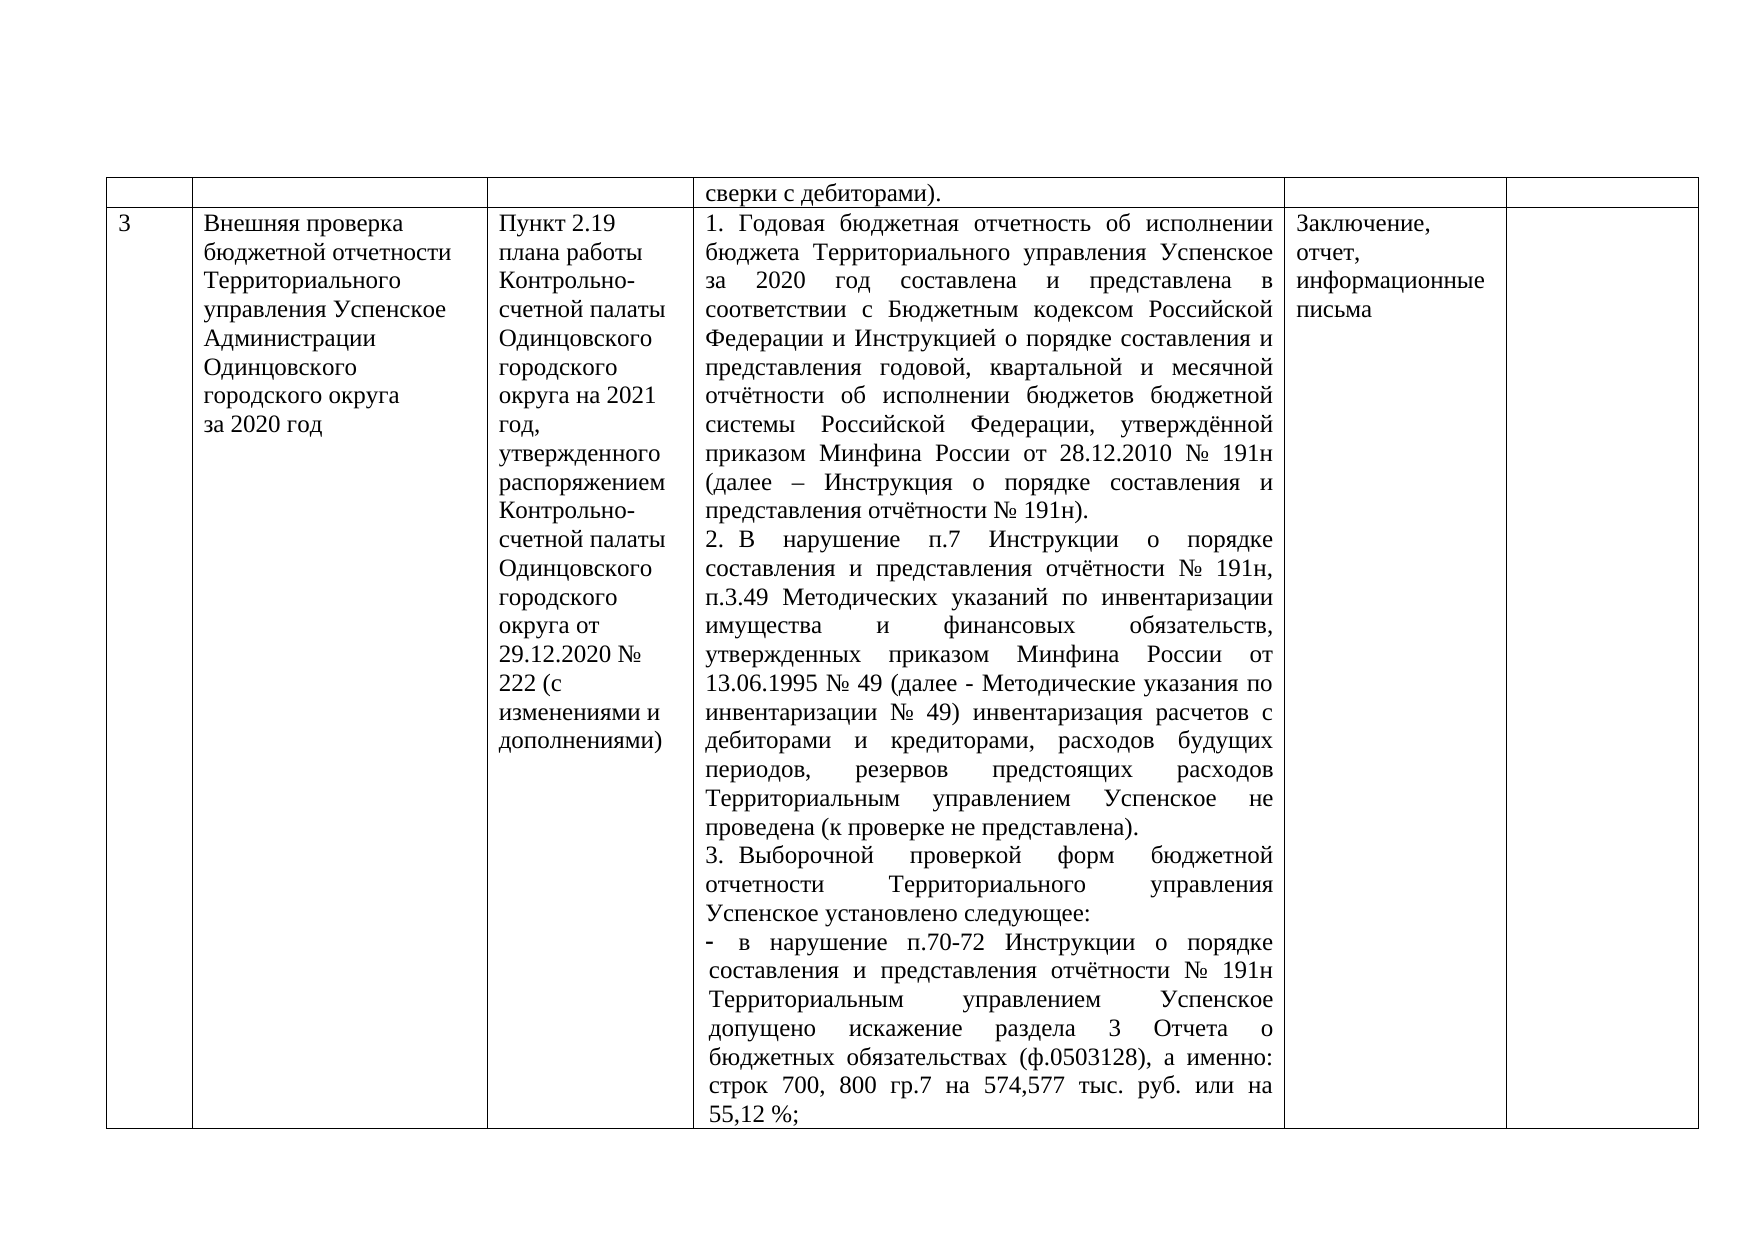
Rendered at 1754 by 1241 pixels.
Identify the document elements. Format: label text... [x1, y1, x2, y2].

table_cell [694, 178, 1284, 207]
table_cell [488, 178, 693, 207]
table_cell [488, 208, 693, 1128]
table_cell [1285, 208, 1506, 1128]
table_cell 2 [107, 178, 192, 207]
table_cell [694, 208, 1284, 1128]
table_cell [193, 208, 487, 1128]
table_cell 3 [107, 208, 192, 1128]
table_cell [1507, 178, 1698, 207]
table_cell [193, 178, 487, 207]
table_cell [1507, 208, 1698, 1128]
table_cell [1285, 178, 1506, 207]
